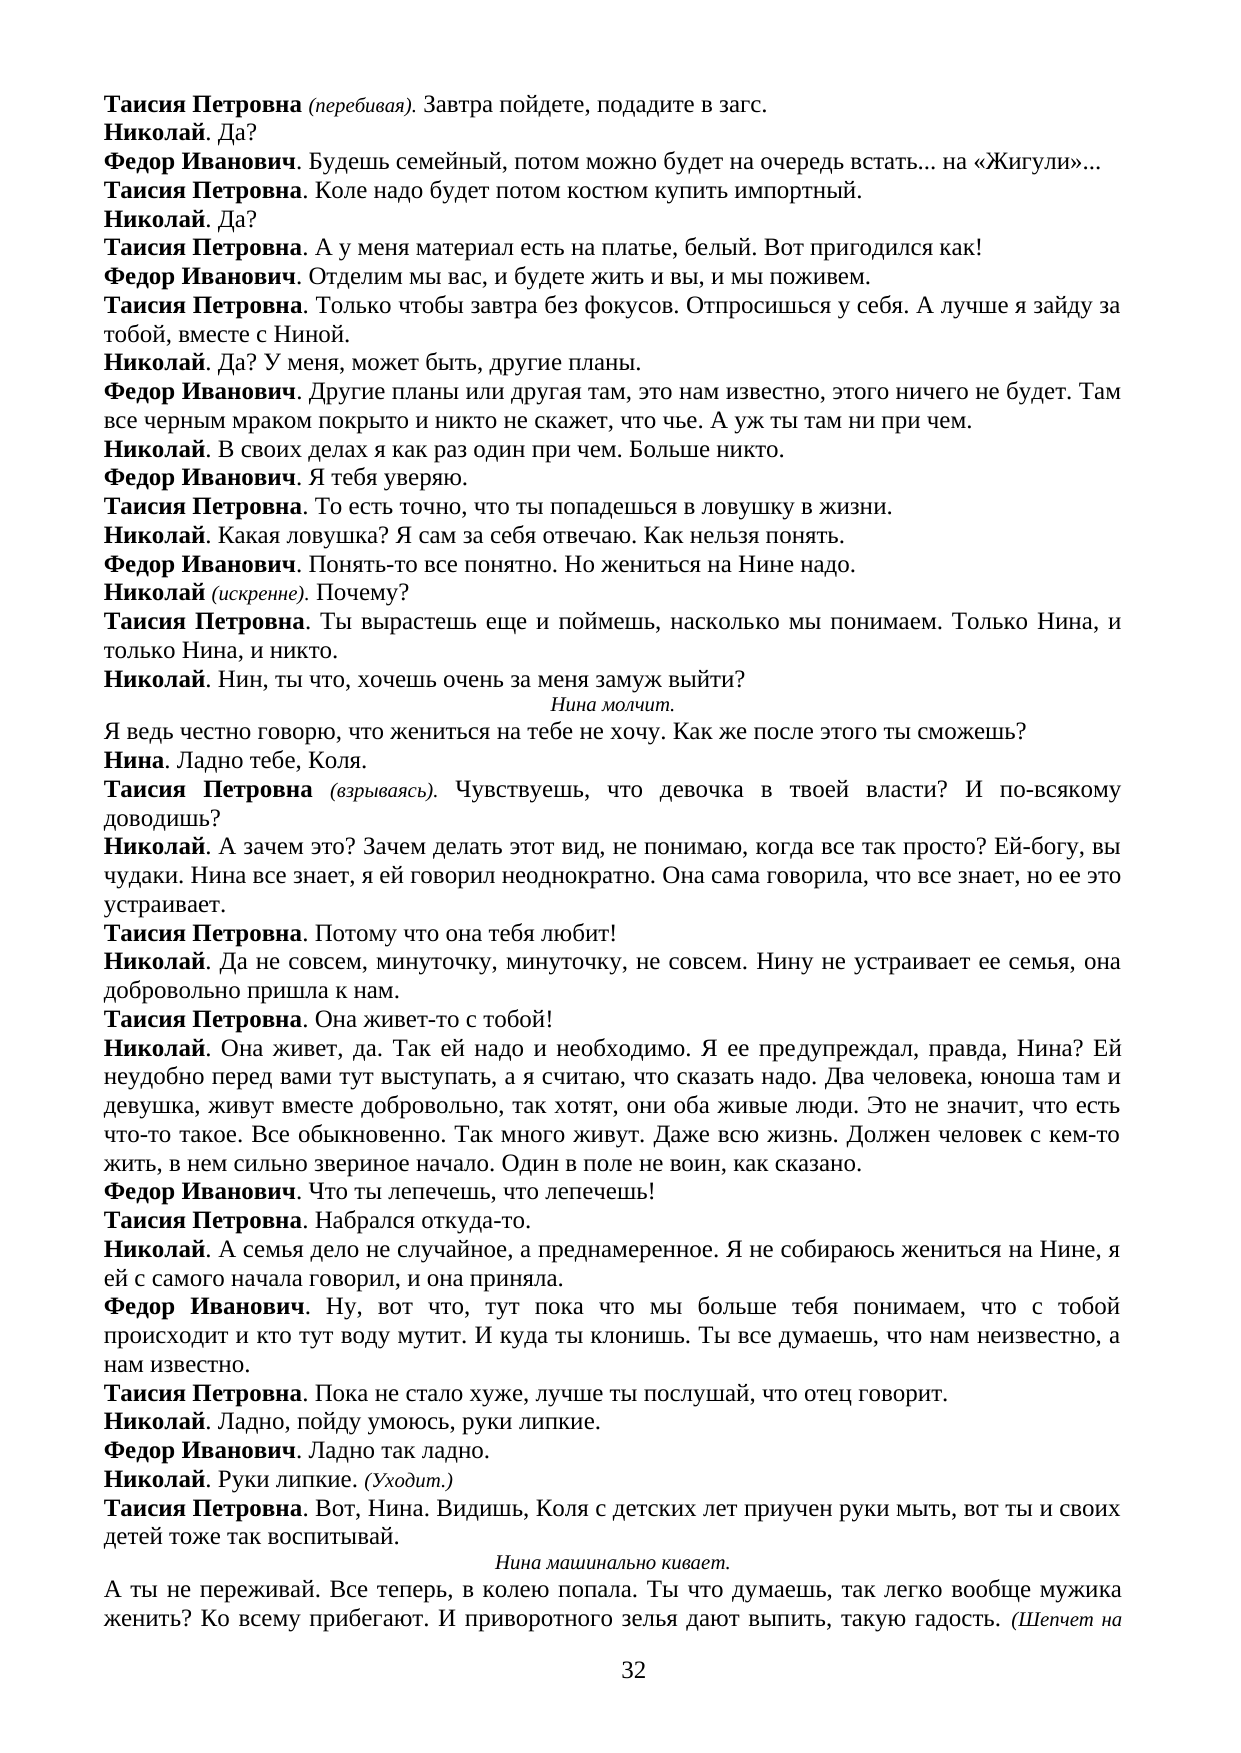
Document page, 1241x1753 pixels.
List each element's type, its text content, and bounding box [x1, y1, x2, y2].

text Я ведь честно говорю, что жениться на тебе не хочу. Как же после этого ты сможешь? [103, 716, 1122, 745]
text Таисия Петровна. То есть точно, что ты попадешься в ловушку в жизни. [103, 491, 1122, 520]
text Федор Иванович. Ладно так ладно. [103, 1435, 1122, 1464]
text Николай (искренне). Почему? [103, 577, 1122, 606]
text Николай. А зачем это? Зачем делать этот вид, не понимаю, когда все так просто? Ей-богу, вы чудаки. Нина все знает, я ей говорил неоднократно. Она сама говорила, что все знает, но ее это устраивает. [103, 831, 1122, 918]
text Таисия Петровна. Ты вырастешь еще и поймешь, насколько мы понимаем. Только Нина, и только Нина, и никто. [103, 606, 1122, 664]
text Федор Иванович. Будешь семейный, потом можно будет на очередь встать... на «Жигули»... [103, 146, 1122, 175]
text Федор Иванович. Я тебя уверяю. [103, 462, 1122, 491]
text Таисия Петровна. Потому что она тебя любит! [103, 918, 1122, 946]
text Таисия Петровна. А у меня материал есть на платье, белый. Вот пригодился как! [103, 232, 1122, 261]
text Таисия Петровна. Вот, Нина. Видишь, Коля с детских лет приучен руки мыть, вот ты и своих детей тоже так воспитывай. [103, 1493, 1122, 1550]
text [103, 1574, 1122, 1632]
text Николай. Какая ловушка? Я сам за себя отвечаю. Как нельзя понять. [103, 520, 1122, 549]
text Николай. Она живет, да. Так ей надо и необходимо. Я ее предупреждал, правда, Нина? Ей неудобно перед вами тут выступать, а я считаю, что сказать надо. Два человека, юноша там и девушка, живут вместе добровольно, так хотят, они оба живые люди. Это не значит, что есть что-то такое. Все обыкновенно. Так много живут. Даже всю жизнь. Должен человек с кем-то жить, в нем сильно звериное начало. Один в поле не воин, как сказано. [103, 1033, 1122, 1176]
text Федор Иванович. Другие планы или другая там, это нам известно, этого ничего не будет. Там все черным мраком покрыто и никто не скажет, что чье. А уж ты там ни при чем. [103, 376, 1122, 434]
text Николай. Руки липкие. (Уходит.) [103, 1464, 1122, 1493]
text Нина машинально кивает. [103, 1550, 1122, 1574]
text Таисия Петровна. Только чтобы завтра без фокусов. Отпросишься у себя. А лучше я зайду за тобой, вместе с Ниной. [103, 290, 1122, 347]
text Таисия Петровна. Коле надо будет потом костюм купить импортный. [103, 175, 1122, 204]
text Таисия Петровна. Она живет-то с тобой! [103, 1004, 1122, 1033]
text Таисия Петровна (взрываясь). Чувствуешь, что девочка в твоей власти? И по-всякому доводишь? [103, 774, 1122, 831]
text Николай. Да не совсем, минуточку, минуточку, не совсем. Нину не устраивает ее семья, она добровольно пришла к нам. [103, 946, 1122, 1004]
text Федор Иванович. Отделим мы вас, и будете жить и вы, и мы поживем. [103, 261, 1122, 290]
text Нина. Ладно тебе, Коля. [103, 745, 1122, 774]
text Федор Иванович. Понять-то все понятно. Но жениться на Нине надо. [103, 549, 1122, 577]
text Таисия Петровна. Пока не стало хуже, лучше ты послушай, что отец говорит. [103, 1378, 1122, 1406]
text Николай. Да? [103, 117, 1122, 146]
text Таисия Петровна. Набрался откуда-то. [103, 1205, 1122, 1234]
text Николай. В своих делах я как раз один при чем. Больше никто. [103, 434, 1122, 462]
text Николай. Ладно, пойду умоюсь, руки липкие. [103, 1406, 1122, 1435]
text Николай. А семья дело не случайное, а преднамеренное. Я не собираюсь жениться на Нине, я ей с самого начала говорил, и она приняла. [103, 1234, 1122, 1291]
text Федор Иванович. Что ты лепечешь, что лепечешь! [103, 1176, 1122, 1205]
text Федор Иванович. Ну, вот что, тут пока что мы больше тебя понимаем, что с тобой происходит и кто тут воду мутит. И куда ты клонишь. Ты все думаешь, что нам неизвестно, а нам известно. [103, 1291, 1122, 1378]
text Николай. Да? У меня, может быть, другие планы. [103, 347, 1122, 376]
text Нина молчит. [103, 692, 1122, 716]
text Таисия Петровна (перебивая). Завтра пойдете, подадите в загс. [103, 89, 1122, 117]
text Николай. Да? [103, 204, 1122, 232]
text Николай. Нин, ты что, хочешь очень за меня замуж выйти? [103, 664, 1122, 692]
